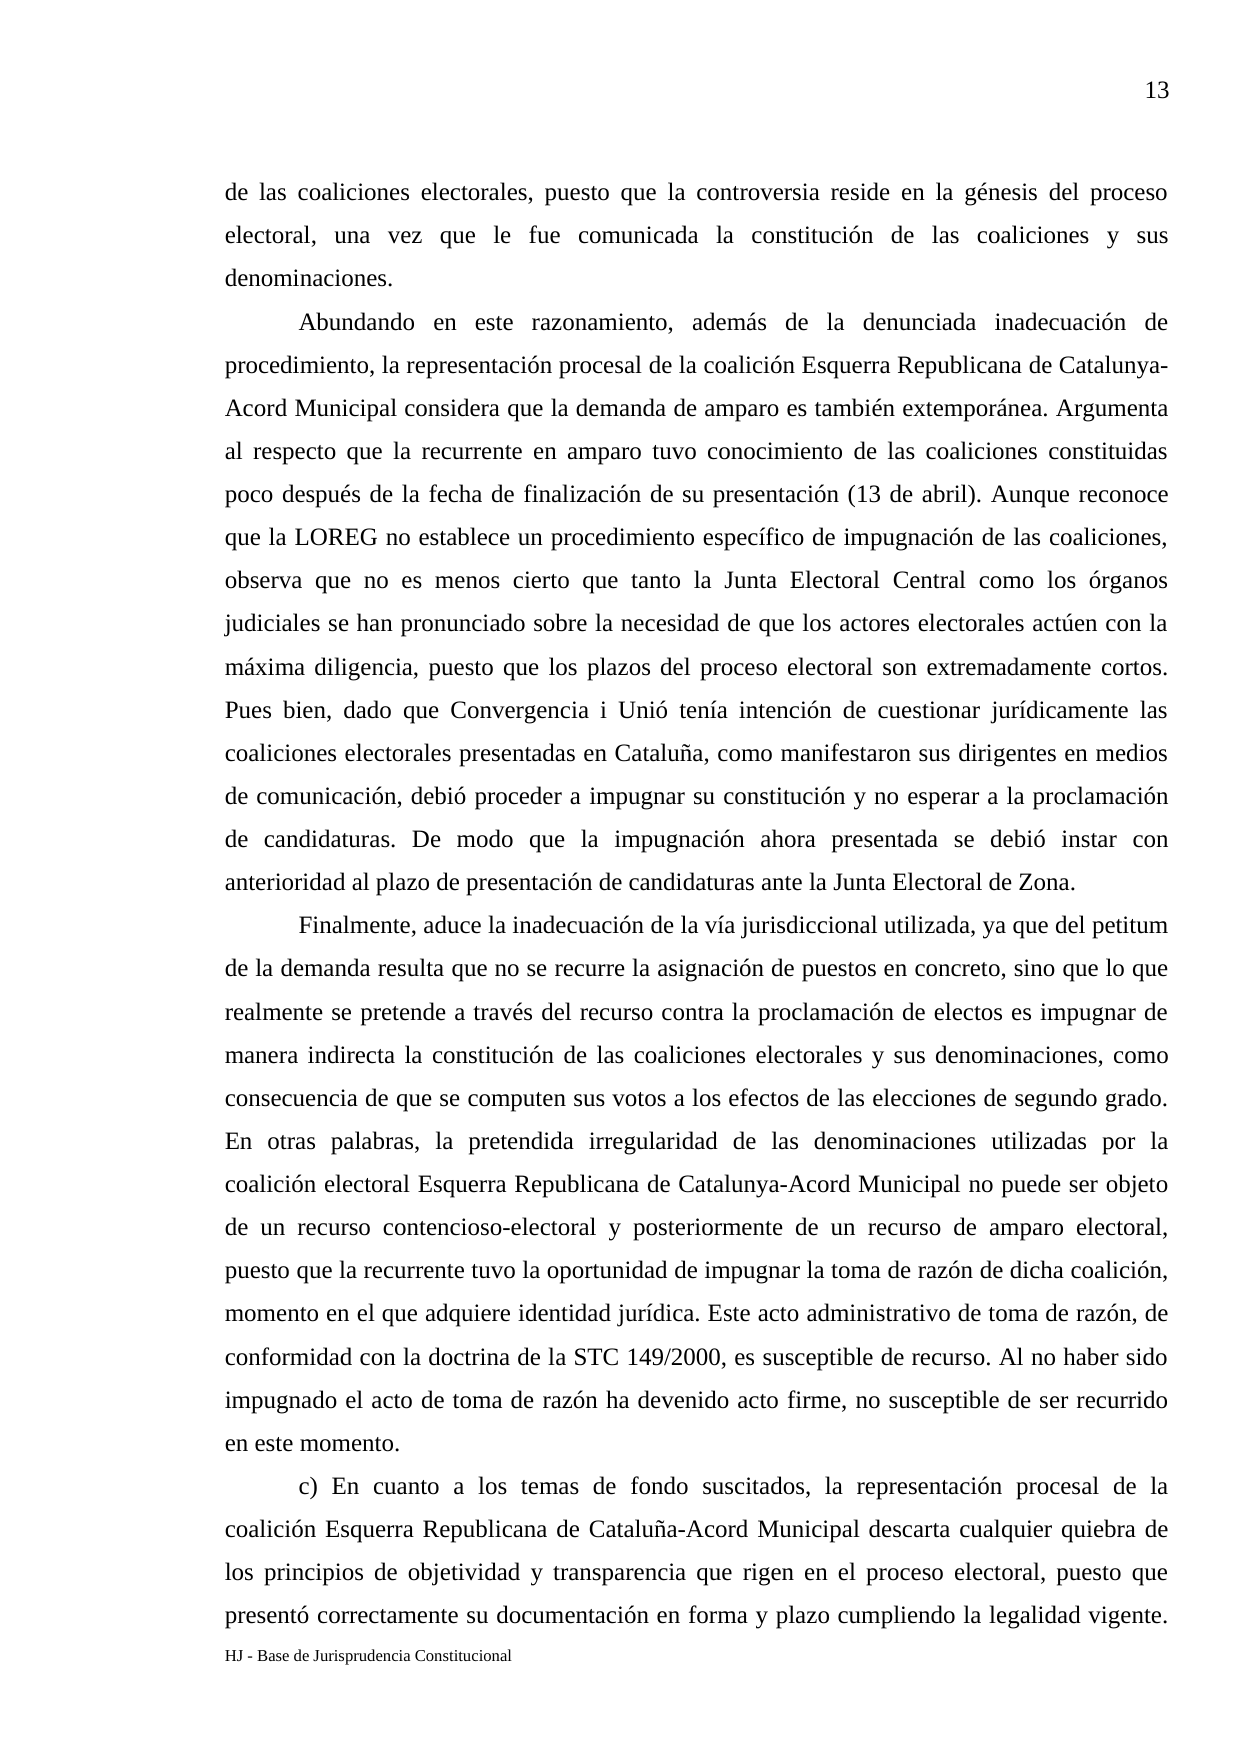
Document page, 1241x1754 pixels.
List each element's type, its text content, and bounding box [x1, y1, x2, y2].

text Abundando en este razonamiento, además de la denunciada inadecuación de procedimiento, la representación procesal de la coalición Esquerra Republicana de Catalunya-Acord Municipal considera que la demanda de amparo es también extemporánea. Argumenta al respecto que la recurrente en amparo tuvo conocimiento de las coaliciones constituidas poco después de la fecha de finalización de su presentación (13 de abril). Aunque reconoce que la LOREG no establece un procedimiento específico de impugnación de las coaliciones, observa que no es menos cierto que tanto la Junta Electoral Central como los órganos judiciales se han pronunciado sobre la necesidad de que los actores electorales actúen con la máxima diligencia, puesto que los plazos del proceso electoral son extremadamente cortos. Pues bien, dado que Convergencia i Unió tenía intención de cuestionar jurídicamente las coaliciones electorales presentadas en Cataluña, como manifestaron sus dirigentes en medios de comunicación, debió proceder a impugnar su constitución y no esperar a la proclamación de candidaturas. De modo que la impugnación ahora presentada se debió instar con anterioridad al plazo de presentación de candidaturas ante la Junta Electoral de Zona. [224, 307, 1169, 896]
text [224, 177, 1169, 292]
text Finalmente, aduce la inadecuación de la vía jurisdiccional utilizada, ya que del petitum de la demanda resulta que no se recurre la asignación de puestos en concreto, sino que lo que realmente se pretende a través del recurso contra la proclamación de electos es impugnar de manera indirecta la constitución de las coaliciones electorales y sus denominaciones, como consecuencia de que se computen sus votos a los efectos de las elecciones de segundo grado. En otras palabras, la pretendida irregularidad de las denominaciones utilizadas por la coalición electoral Esquerra Republicana de Catalunya-Acord Municipal no puede ser objeto de un recurso contencioso-electoral y posteriormente de un recurso de amparo electoral, puesto que la recurrente tuvo la oportunidad de impugnar la toma de razón de dicha coalición, momento en el que adquiere identidad jurídica. Este acto administrativo de toma de razón, de conformidad con la doctrina de la STC 149/2000, es susceptible de recurso. Al no haber sido impugnado el acto de toma de razón ha devenido acto firme, no susceptible de ser recurrido en este momento. [224, 910, 1169, 1457]
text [224, 1471, 1169, 1629]
